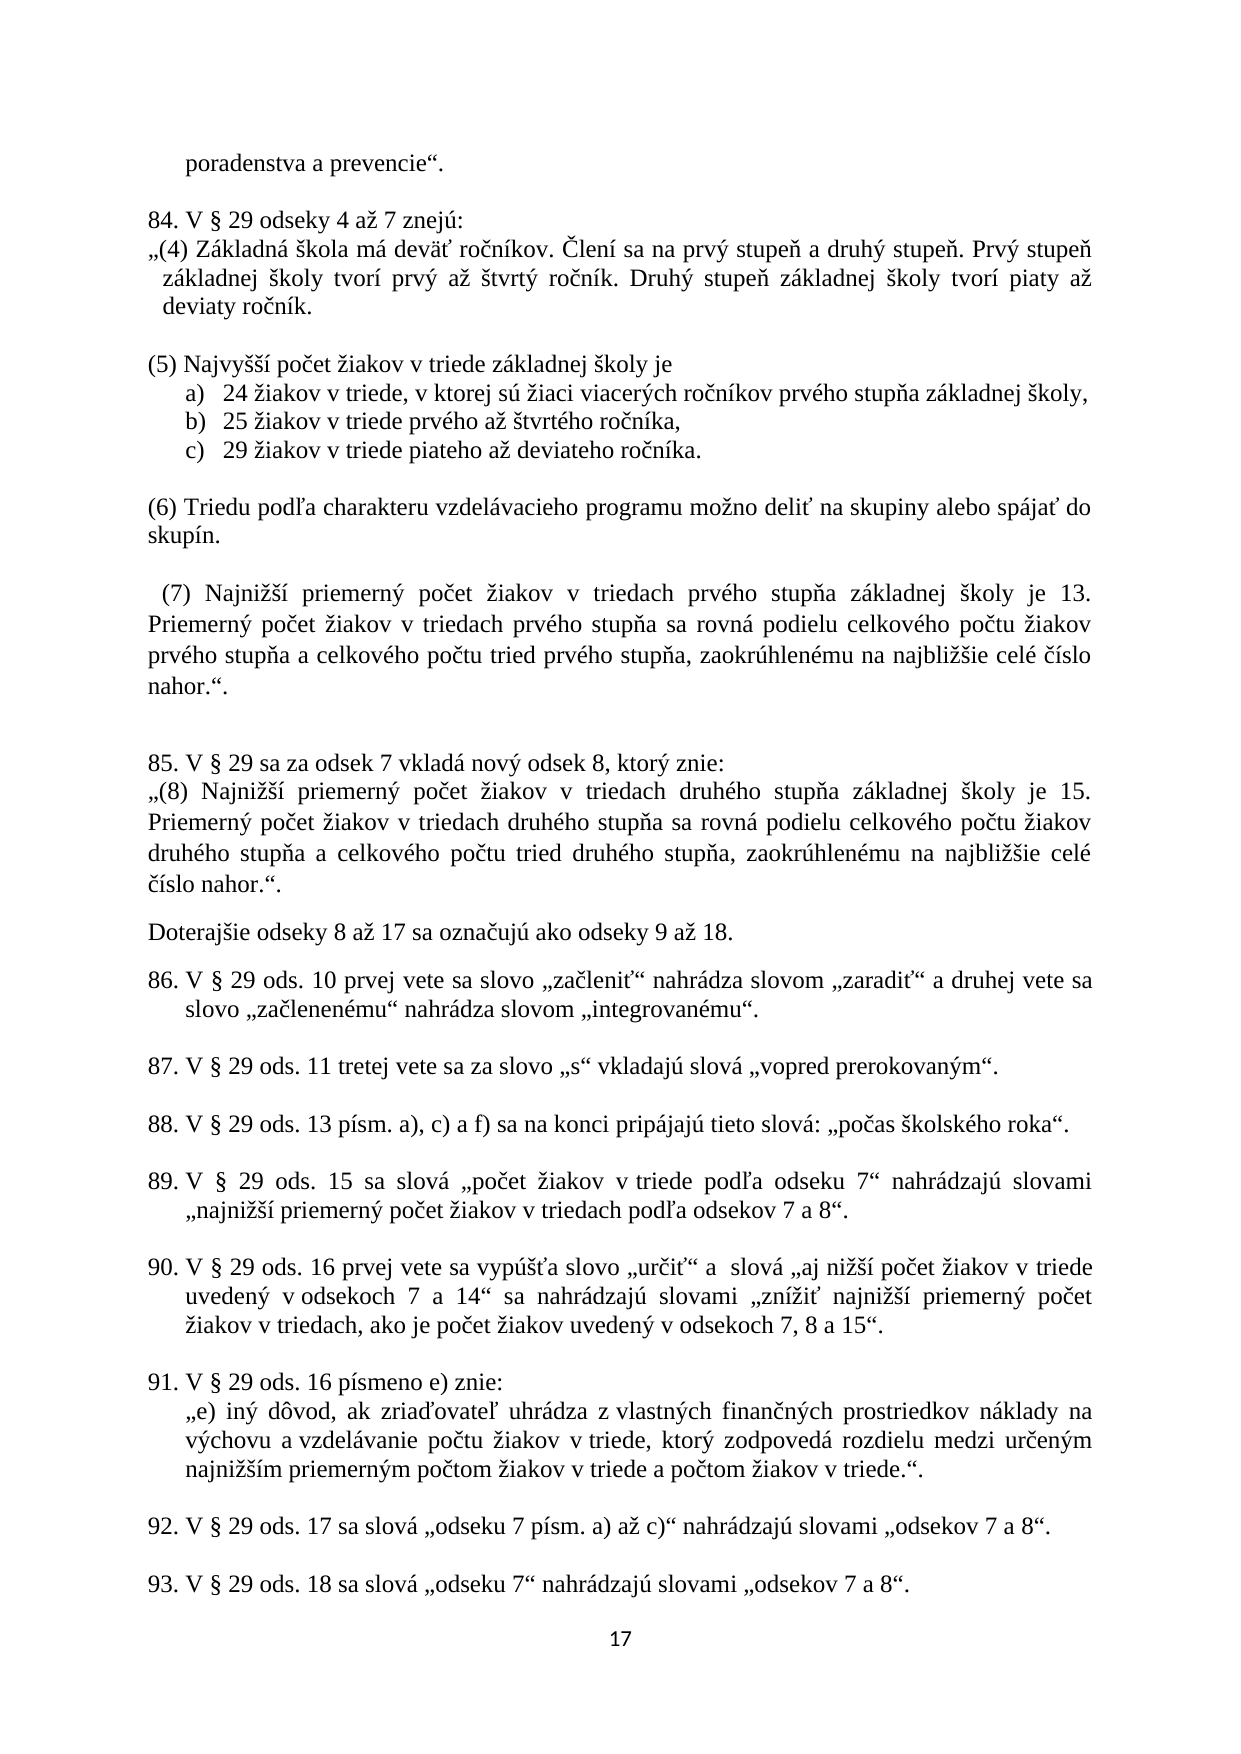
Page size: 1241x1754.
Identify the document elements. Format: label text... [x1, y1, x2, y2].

list V § 29 ods. 10 prvej vete sa slovo „začleniť“ nahrádza slovom „zaradiť“ a druhej vete sa slovo „začlenenému“ nahrádza slovom „integrovanému“. [148, 965, 1093, 1022]
text „(8) Najnižší priemerný počet žiakov v triedach druhého stupňa základnej školy je 15. Priemerný počet žiakov v triedach druhého stupňa sa rovná podielu celkového počtu žiakov druhého stupňa a celkového počtu tried druhého stupňa, zaokrúhlenému na najbližšie celé číslo nahor.“. [148, 776, 1093, 898]
text (6) Triedu podľa charakteru vzdelávacieho programu možno deliť na skupiny alebo spájať do skupín. [148, 492, 1093, 549]
list 24 žiakov v triede, v ktorej sú žiaci viacerých ročníkov prvého stupňa základnej školy, [185, 378, 1093, 406]
list V § 29 ods. 15 sa slová „počet žiakov v triede podľa odseku 7“ nahrádzajú slovami „najnižší priemerný počet žiakov v triedach podľa odsekov 7 a 8“. [148, 1166, 1093, 1224]
list „(4) Základná škola má deväť ročníkov. Člení sa na prvý stupeň a druhý stupeň. Prvý stupeň základnej školy tvorí prvý až štvrtý ročník. Druhý stupeň základnej školy tvorí piaty až deviaty ročník. [148, 234, 1093, 320]
text Doterajšie odseky 8 až 17 sa označujú ako odseky 9 až 18. [148, 917, 1093, 946]
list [148, 148, 1093, 176]
list V § 29 ods. 17 sa slová „odseku 7 písm. a) až c)“ nahrádzajú slovami „odsekov 7 a 8“. [148, 1511, 1093, 1540]
text (5) Najvyšší počet žiakov v triede základnej školy je [148, 349, 1093, 378]
list 25 žiakov v triede prvého až štvrtého ročníka, [185, 406, 1093, 435]
list „e) iný dôvod, ak zriaďovateľ uhrádza z vlastných finančných prostriedkov náklady na výchovu a vzdelávanie počtu žiakov v triede, ktorý zodpovedá rozdielu medzi určeným najnižším priemerným počtom žiakov v triede a počtom žiakov v triede.“. [185, 1396, 1093, 1482]
list V § 29 ods. 16 prvej vete sa vypúšťa slovo „určiť“ a slová „aj nižší počet žiakov v triede uvedený v odsekoch 7 a 14“ sa nahrádzajú slovami „znížiť najnižší priemerný počet žiakov v triedach, ako je počet žiakov uvedený v odsekoch 7, 8 a 15“. [148, 1252, 1093, 1339]
list V § 29 odseky 4 až 7 znejú: [148, 205, 1093, 234]
list V § 29 ods. 16 písmeno e) znie: [148, 1367, 1093, 1396]
list V § 29 ods. 11 tretej vete sa za slovo „s“ vkladajú slová „vopred prerokovaným“. [148, 1051, 1093, 1080]
list V § 29 ods. 13 písm. a), c) a f) sa na konci pripájajú tieto slová: „počas školského roka“. [148, 1109, 1093, 1137]
list (7) Najnižší priemerný počet žiakov v triedach prvého stupňa základnej školy je 13. Priemerný počet žiakov v triedach prvého stupňa sa rovná podielu celkového počtu žiakov prvého stupňa a celkového počtu tried prvého stupňa, zaokrúhlenému na najbližšie celé číslo nahor.“. [148, 578, 1093, 700]
list 29 žiakov v triede piateho až deviateho ročníka. [185, 435, 1093, 464]
list V § 29 ods. 18 sa slová „odseku 7“ nahrádzajú slovami „odsekov 7 a 8“. [148, 1569, 1093, 1597]
list V § 29 sa za odsek 7 vkladá nový odsek 8, ktorý znie: [148, 748, 1093, 776]
